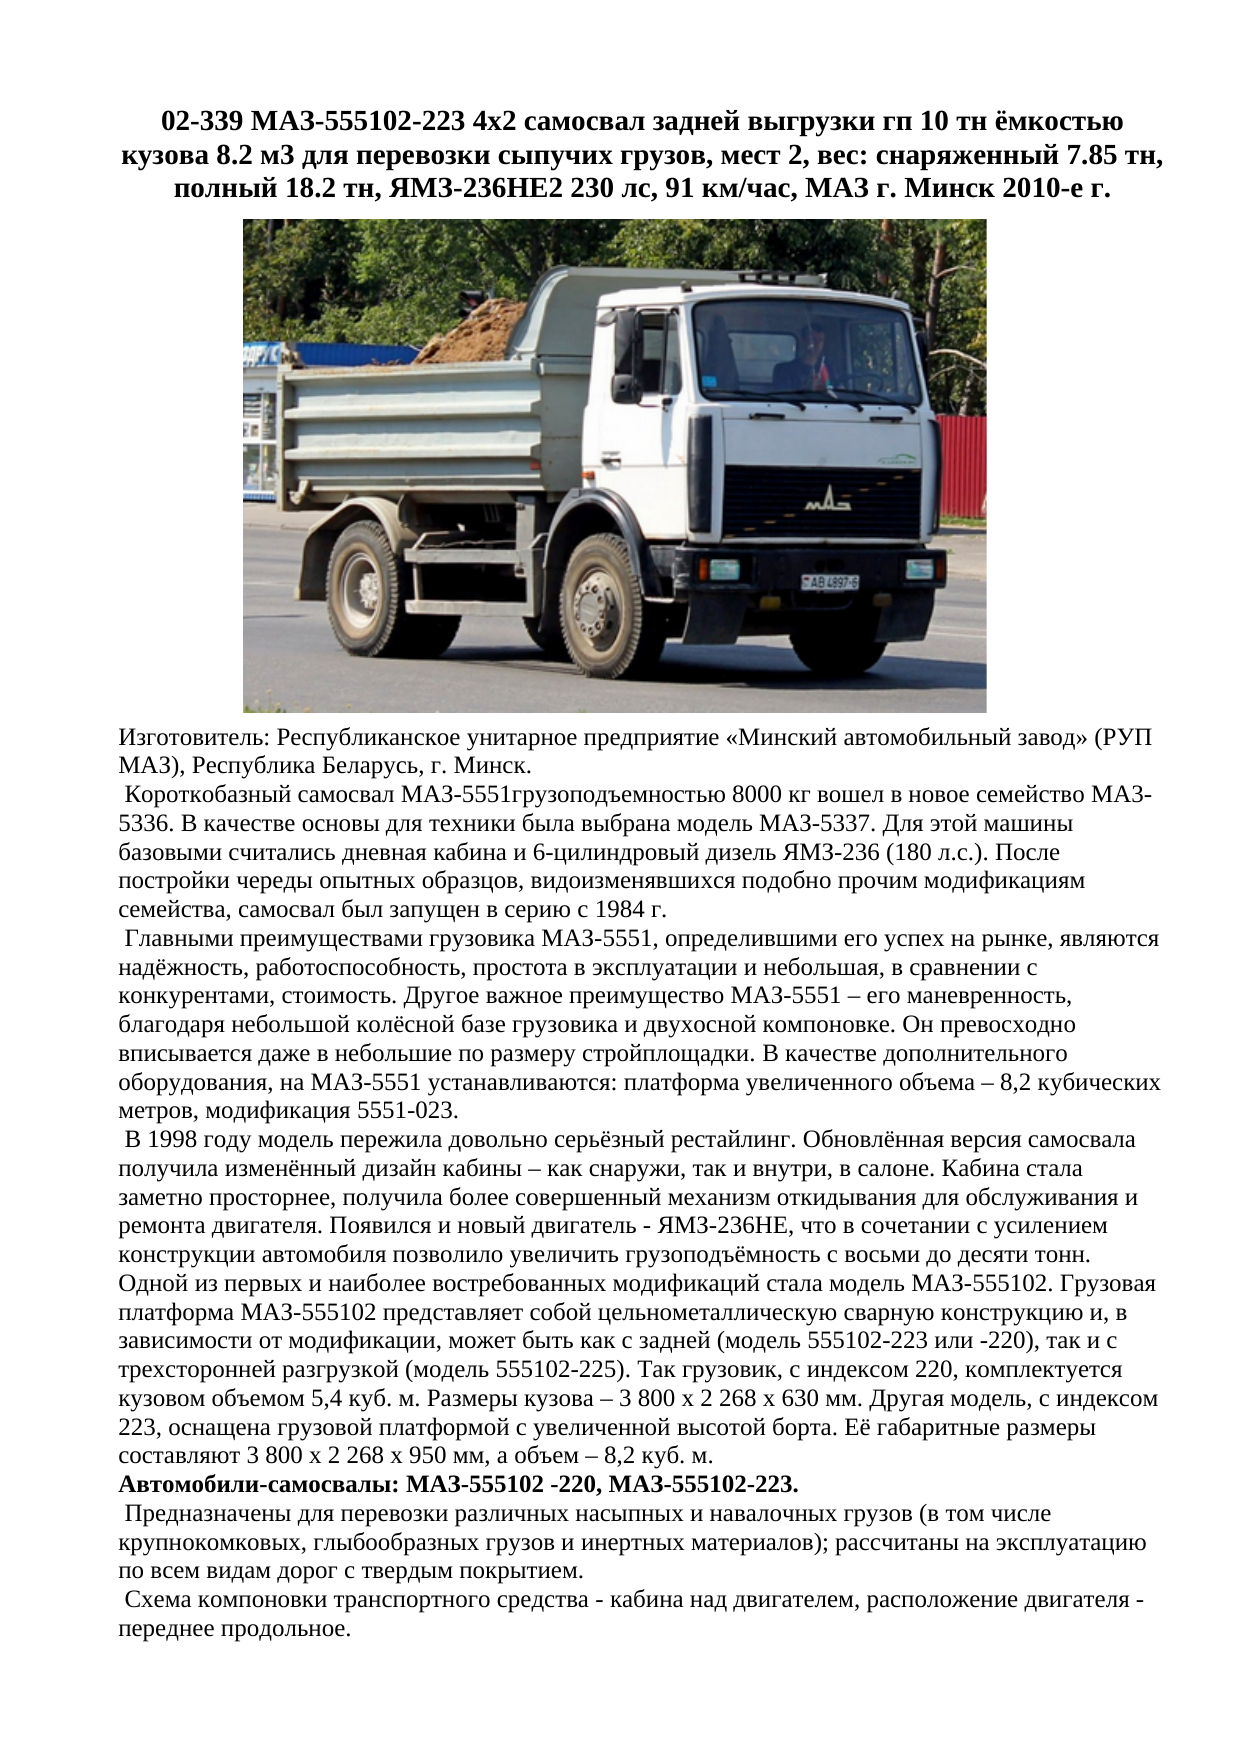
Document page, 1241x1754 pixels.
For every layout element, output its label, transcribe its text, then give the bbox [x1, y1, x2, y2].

text В 1998 году модель пережила довольно серьёзный рестайлинг. Обновлённая версия самосвала получила изменённый дизайн кабины – как снаружи, так и внутри, в салоне. Кабина стала заметно просторнее, получила более совершенный механизм откидывания для обслуживания и ремонта двигателя. Появился и новый двигатель - ЯМЗ-236НЕ, что в сочетании с усилением конструкции автомобиля позволило увеличить грузоподъёмность с восьми до десяти тонн. Одной из первых и наиболее востребованных модификаций стала модель МАЗ-555102. Грузовая платформа МАЗ-555102 представляет собой цельнометаллическую сварную конструкцию и, в зависимости от модификации, может быть как с задней (модель 555102-223 или -220), так и с трехсторонней разгрузкой (модель 555102-225). Так грузовик, с индексом 220, комплектуется кузовом объемом 5,4 куб. м. Размеры кузова – 3 800 х 2 268 х 630 мм. Другая модель, с индексом 223, оснащена грузовой платформой с увеличенной высотой борта. Её габаритные размеры составляют 3 800 х 2 268 х 950 мм, а объем – 8,2 куб. м. [118, 1124, 1167, 1469]
picture [243, 219, 987, 713]
text Короткобазный самосвал МАЗ-5551грузоподъемностью 8000 кг вошел в новое семейство MA3-5336. В качестве основы для техники была выбрана модель МАЗ-5337. Для этой машины базовыми считались дневная кабина и 6-цилиндровый дизель ЯМЗ-236 (180 л.с.). После постройки череды опытных образцов, видоизменявшихся подобно прочим модификациям семейства, самосвал был запущен в серию с 1984 г. [118, 779, 1167, 923]
text Автомобили-самосвалы: МАЗ-555102 -220, МАЗ-555102-223. [118, 1469, 1167, 1498]
text Главными преимуществами грузовика МАЗ-5551, определившими его успех на рынке, являются надёжность, работоспособность, простота в эксплуатации и небольшая, в сравнении с конкурентами, стоимость. Другое важное преимущество МАЗ-5551 – его маневренность, благодаря небольшой колёсной базе грузовика и двухосной компоновке. Он превосходно вписывается даже в небольшие по размеру стройплощадки. В качестве дополнительного оборудования, на МАЗ-5551 устанавливаются: платформа увеличенного объема – 8,2 кубических метров, модификация 5551-023. [118, 923, 1167, 1124]
text Схема компоновки транспортного средства - кабина над двигателем, расположение двигателя - переднее продольное. [118, 1584, 1167, 1642]
text 02-339 МАЗ-555102-223 4х2 самосвал задней выгрузки гп 10 тн ёмкостью кузова 8.2 м3 для перевозки сыпучих грузов, мест 2, вес: снаряженный 7.85 тн, полный 18.2 тн, ЯМЗ-236НЕ2 230 лс, 91 км/час, МАЗ г. Минск 2010-е г. [118, 103, 1167, 204]
text Изготовитель: Республиканское унитарное предприятие «Минский автомобильный завод» (РУП МАЗ), Республика Беларусь, г. Минск. [118, 722, 1167, 779]
text Предназначены для перевозки различных насыпных и навалочных грузов (в том числе крупнокомковых, глыбообразных грузов и инертных материалов); рассчитаны на эксплуатацию по всем видам дорог с твердым покрытием. [118, 1498, 1167, 1584]
